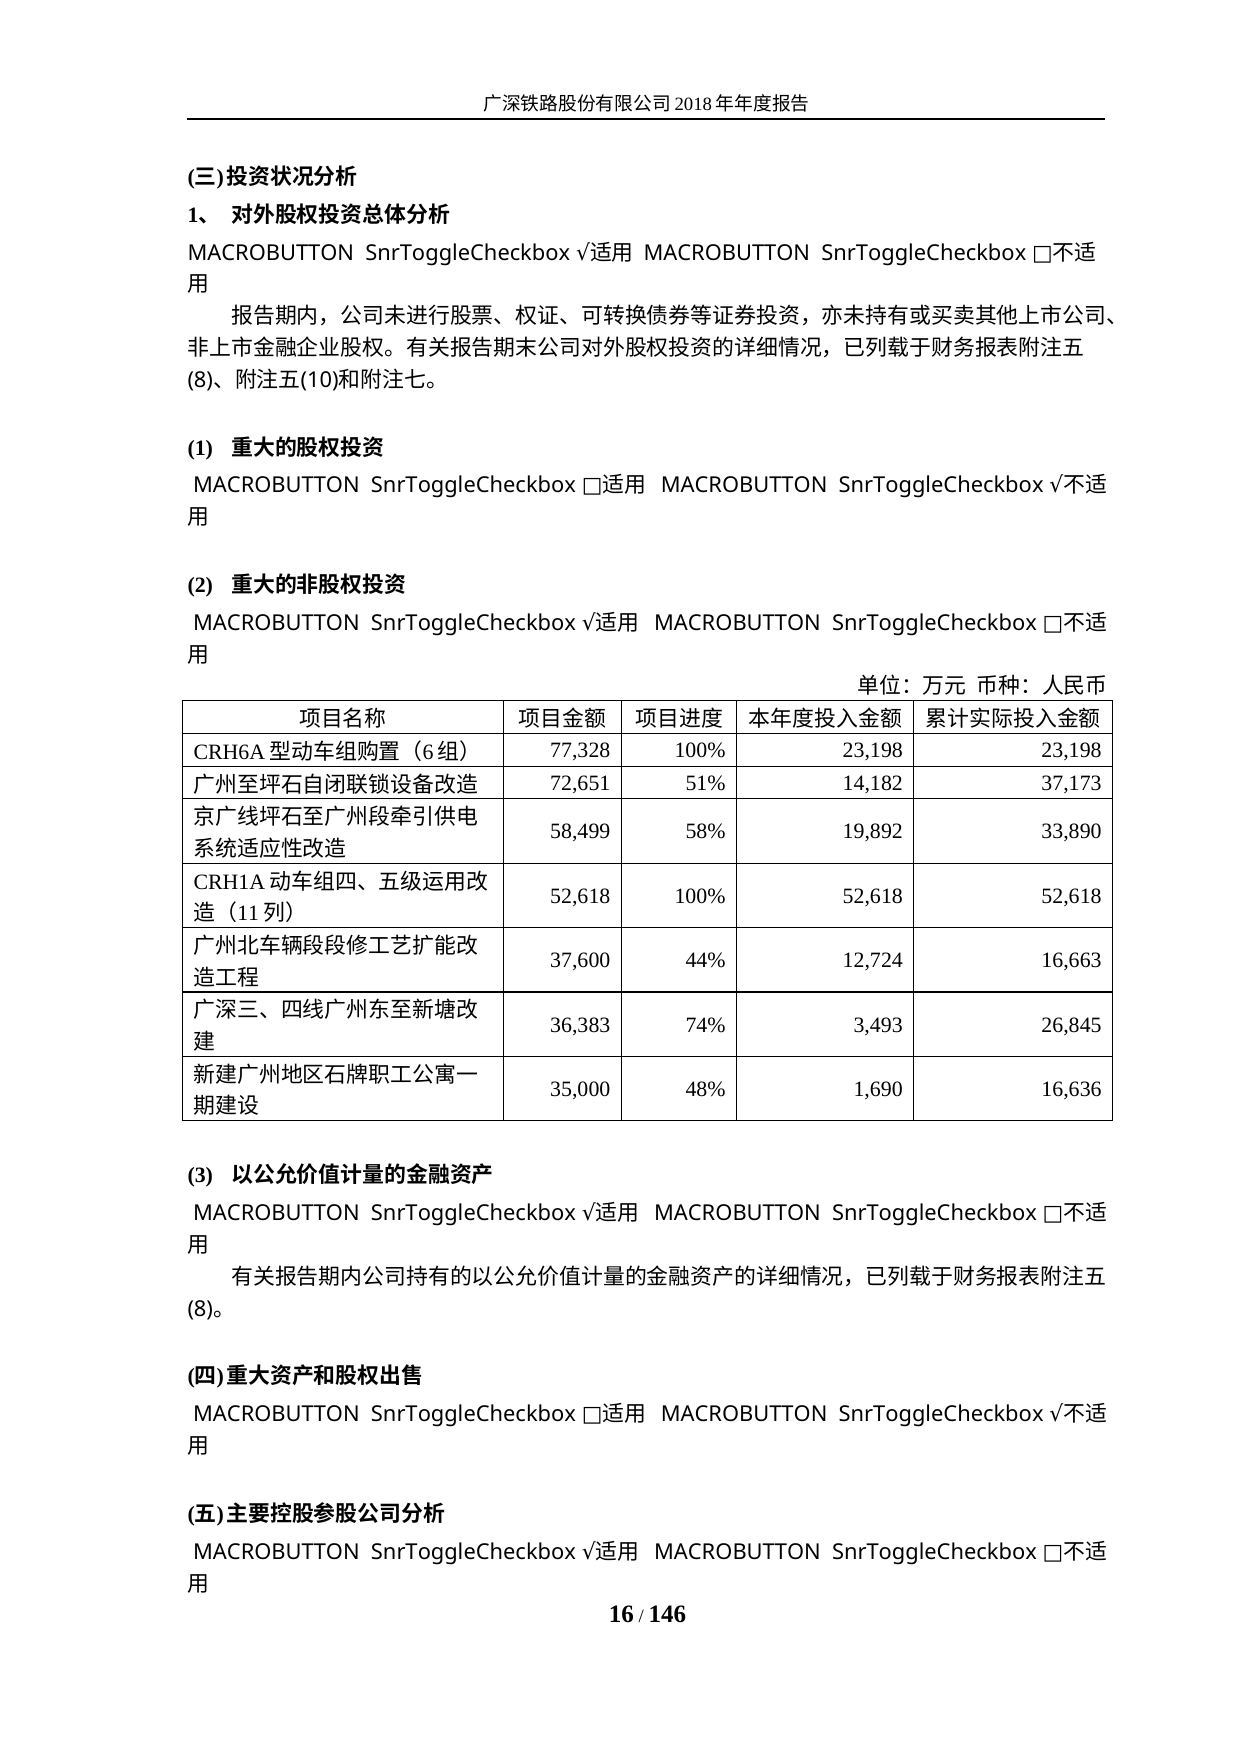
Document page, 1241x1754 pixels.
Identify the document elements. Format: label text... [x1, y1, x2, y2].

subtitle 对外股权投资总体分析 [187, 197, 1107, 228]
subtitle 投资状况分析 [187, 159, 1107, 191]
